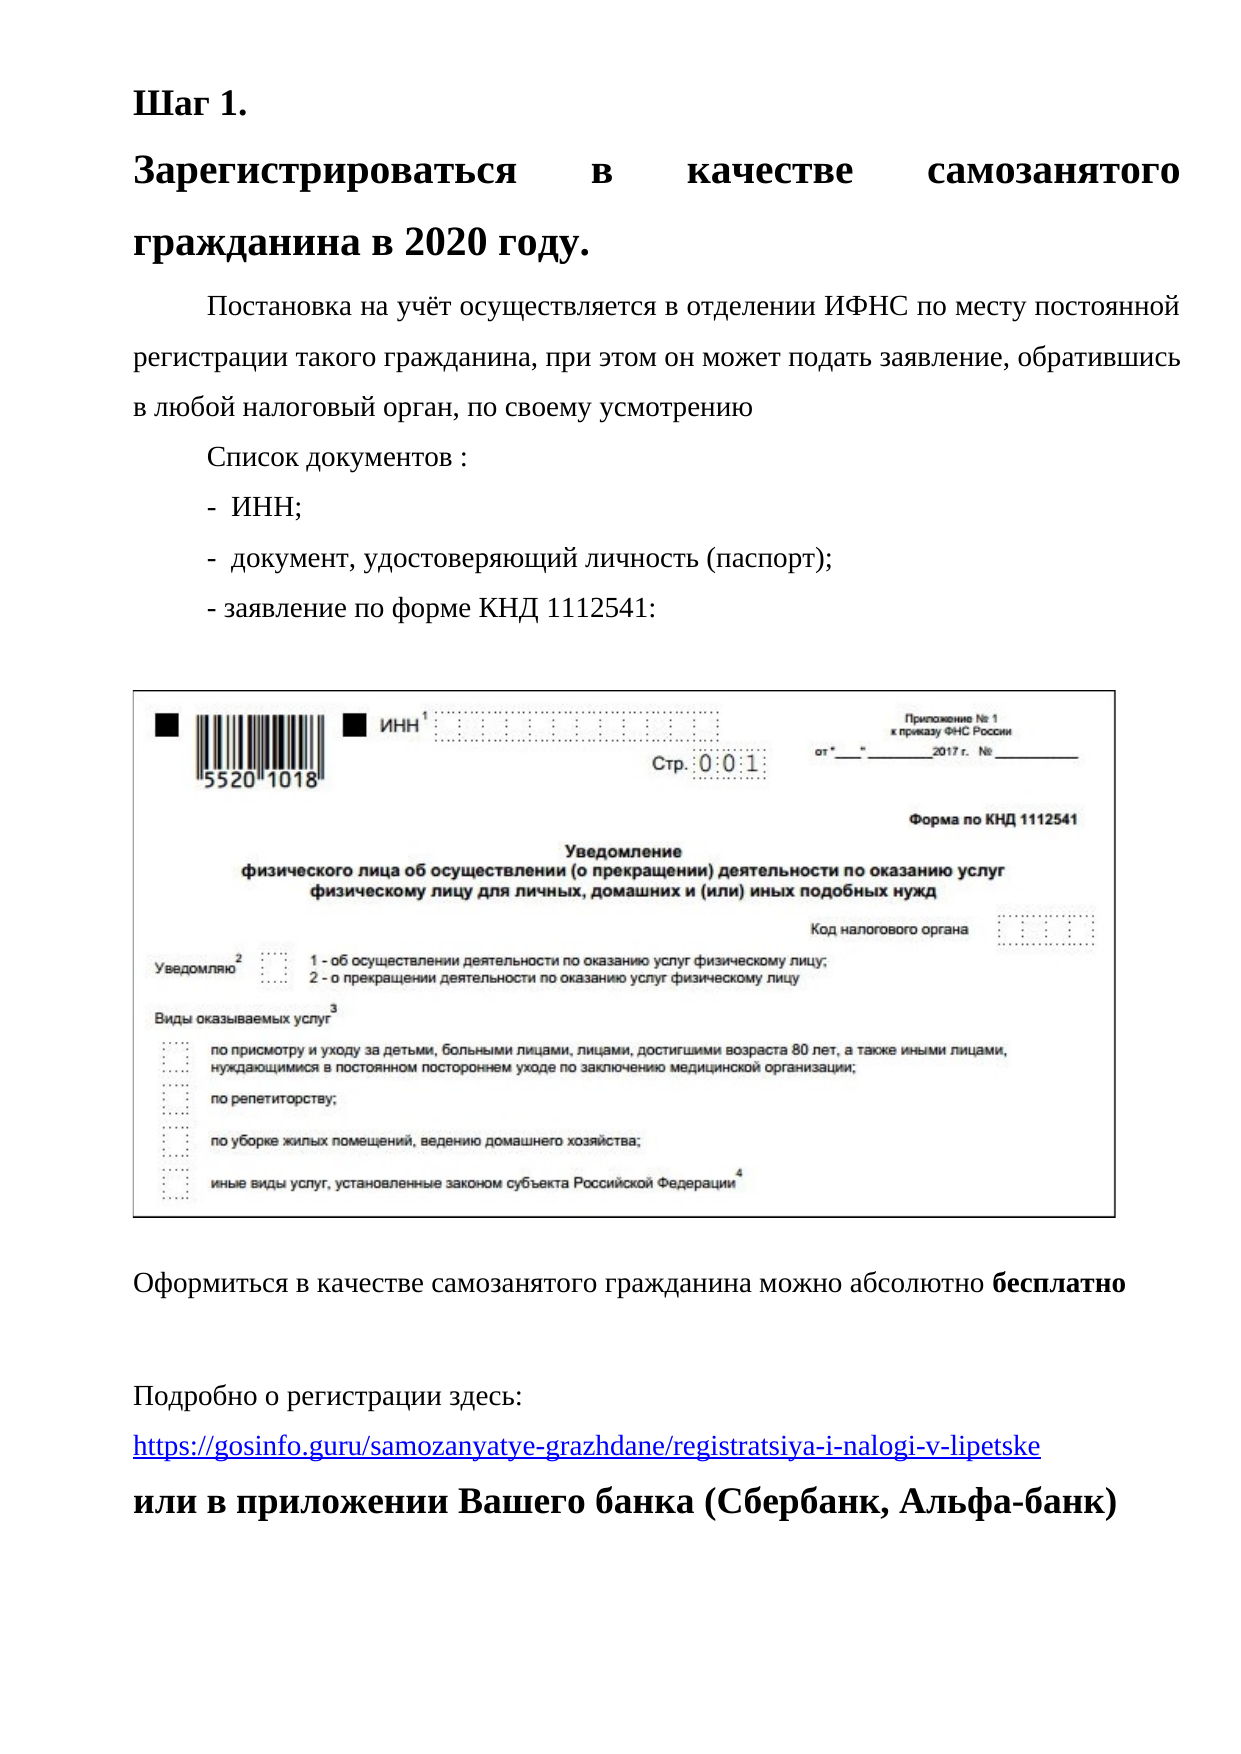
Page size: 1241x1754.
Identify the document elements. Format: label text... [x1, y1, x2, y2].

text - документ, удостоверяющий личность (паспорт); [133, 540, 1181, 573]
picture [132, 690, 1116, 1218]
text - заявление по форме КНД 1112541: [133, 590, 1181, 624]
text Зарегистрироваться в качестве самозанятого гражданина в 2020 году. [133, 144, 1181, 264]
text https://gosinfo.guru/samozanyatye-grazhdane/registratsiya-i-nalogi-v-lipetske [133, 1428, 1181, 1462]
text Оформиться в качестве самозанятого гражданина можно абсолютно бесплатно [133, 1265, 1181, 1328]
text Постановка на учёт осуществляется в отделении ИФНС по месту постоянной регистрации такого гражданина, при этом он может подать заявление, обратившись в любой налоговый орган, по своему усмотрению [133, 288, 1181, 422]
text Список документов : [133, 439, 1181, 473]
text Шаг 1. [133, 80, 1181, 123]
text Подробно о регистрации здесь: [133, 1378, 1181, 1411]
text - ИНН; [133, 489, 1181, 523]
text или в приложении Вашего банка (Сбербанк, Альфа-банк) [133, 1478, 1181, 1522]
